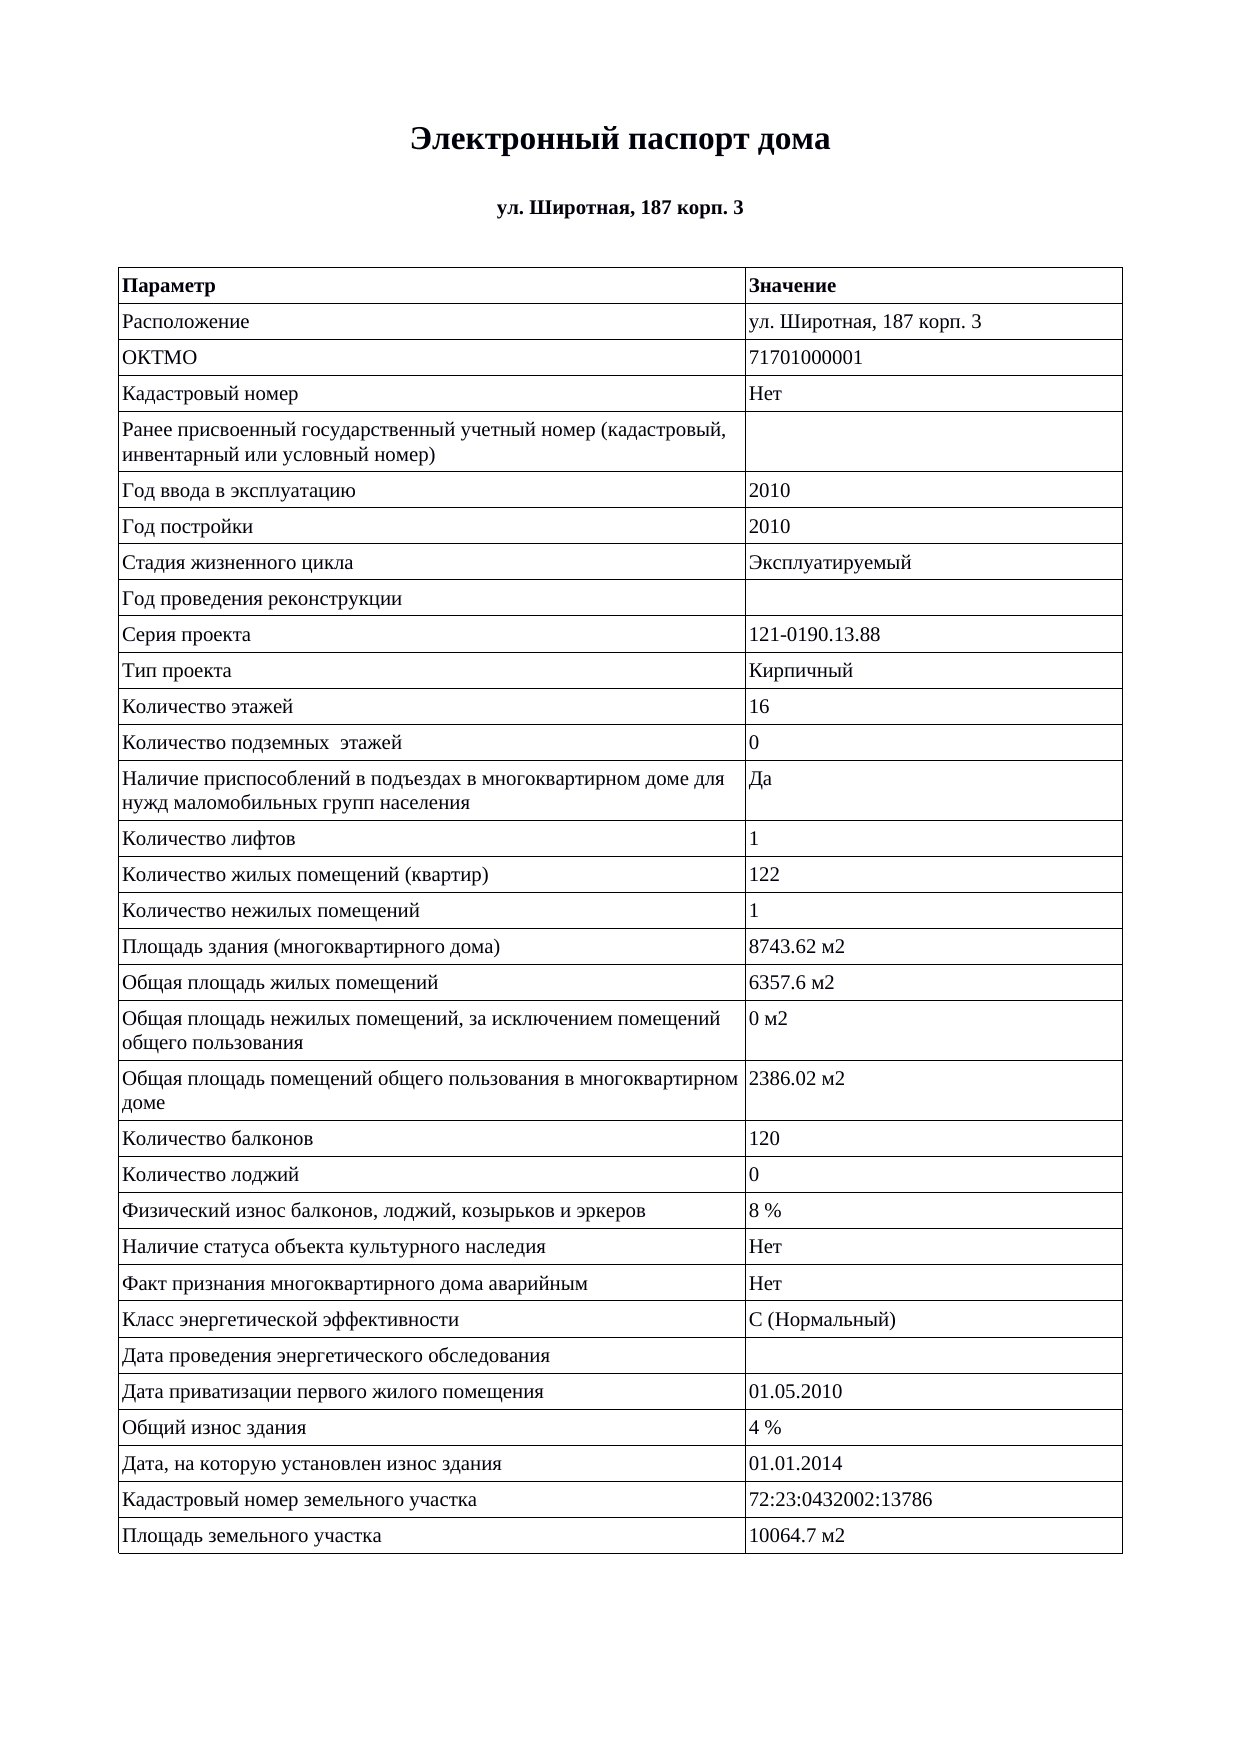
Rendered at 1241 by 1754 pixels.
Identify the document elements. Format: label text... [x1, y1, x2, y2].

table_cell Тип проекта [119, 653, 745, 687]
table_cell Количество жилых помещений (квартир) [119, 857, 745, 892]
list ул. Широтная, 187 корп. 3 [118, 195, 1122, 219]
table_cell Площадь здания (многоквартирного дома) [119, 929, 745, 964]
table_cell Количество лоджий [119, 1157, 745, 1192]
table_cell Количество нежилых помещений [119, 893, 745, 928]
table_cell 01.05.2010 [746, 1374, 1122, 1408]
table_cell 121-0190.13.88 [746, 616, 1122, 651]
table_cell 2010 [746, 508, 1122, 543]
table_cell Количество балконов [119, 1121, 745, 1156]
table_cell 1 [746, 893, 1122, 928]
table_cell Стадия жизненного цикла [119, 544, 745, 579]
table_cell 0 [746, 725, 1122, 759]
text Электронный паспорт дома [118, 118, 1122, 156]
table_cell Год постройки [119, 508, 745, 543]
table_cell 1 [746, 821, 1122, 856]
table_cell 8743.62 м2 [746, 929, 1122, 964]
table_cell Общая площадь жилых помещений [119, 965, 745, 1000]
table_cell Нет [746, 1229, 1122, 1264]
table_cell 01.01.2014 [746, 1446, 1122, 1481]
table_cell Кадастровый номер [119, 376, 745, 411]
table_cell 8 % [746, 1193, 1122, 1228]
table_cell Количество лифтов [119, 821, 745, 856]
table_cell 6357.6 м2 [746, 965, 1122, 1000]
table_cell Ранее присвоенный государственный учетный номер (кадастровый, инвентарный или условный номер) [119, 412, 745, 471]
table_cell 71701000001 [746, 340, 1122, 375]
table_cell ул. Широтная, 187 корп. 3 [746, 304, 1122, 339]
table_cell Кадастровый номер земельного участка [119, 1482, 745, 1517]
table_cell 2386.02 м2 [746, 1061, 1122, 1120]
table_cell Физический износ балконов, лоджий, козырьков и эркеров [119, 1193, 745, 1228]
table_cell Нет [746, 1265, 1122, 1300]
table_cell Да [746, 761, 1122, 820]
table_cell 120 [746, 1121, 1122, 1156]
table_cell Расположение [119, 304, 745, 339]
table_cell Общая площадь нежилых помещений, за исключением помещений общего пользования [119, 1001, 745, 1060]
table_cell Дата проведения энергетического обследования [119, 1338, 745, 1372]
table_cell Факт признания многоквартирного дома аварийным [119, 1265, 745, 1300]
table_cell Количество подземных этажей [119, 725, 745, 759]
table_cell Наличие приспособлений в подъездах в многоквартирном доме для нужд маломобильных групп населения [119, 761, 745, 820]
table_header Значение [746, 268, 1122, 303]
table_cell Площадь земельного участка [119, 1518, 745, 1553]
table_cell Наличие статуса объекта культурного наследия [119, 1229, 745, 1264]
table_cell Серия проекта [119, 616, 745, 651]
table_cell 72:23:0432002:13786 [746, 1482, 1122, 1517]
table_cell Количество этажей [119, 689, 745, 723]
table_cell 0 [746, 1157, 1122, 1192]
table_cell Дата приватизации первого жилого помещения [119, 1374, 745, 1408]
table_cell [746, 412, 1122, 471]
table_cell Год проведения реконструкции [119, 580, 745, 615]
table_cell [746, 580, 1122, 615]
table_cell 0 м2 [746, 1001, 1122, 1060]
table_cell Нет [746, 376, 1122, 411]
table_cell 2010 [746, 472, 1122, 507]
table_cell [746, 1338, 1122, 1372]
table_cell Год ввода в эксплуатацию [119, 472, 745, 507]
table_cell Общая площадь помещений общего пользования в многоквартирном доме [119, 1061, 745, 1120]
table_cell Класс энергетической эффективности [119, 1301, 745, 1336]
table_cell 16 [746, 689, 1122, 723]
table_cell ОКТМО [119, 340, 745, 375]
table_cell Общий износ здания [119, 1410, 745, 1444]
table_cell 10064.7 м2 [746, 1518, 1122, 1553]
table_cell 122 [746, 857, 1122, 892]
table_cell С (Нормальный) [746, 1301, 1122, 1336]
table_cell 4 % [746, 1410, 1122, 1444]
table_cell Дата, на которую установлен износ здания [119, 1446, 745, 1481]
table_cell Кирпичный [746, 653, 1122, 687]
table_header Параметр [119, 268, 745, 303]
table_cell Эксплуатируемый [746, 544, 1122, 579]
